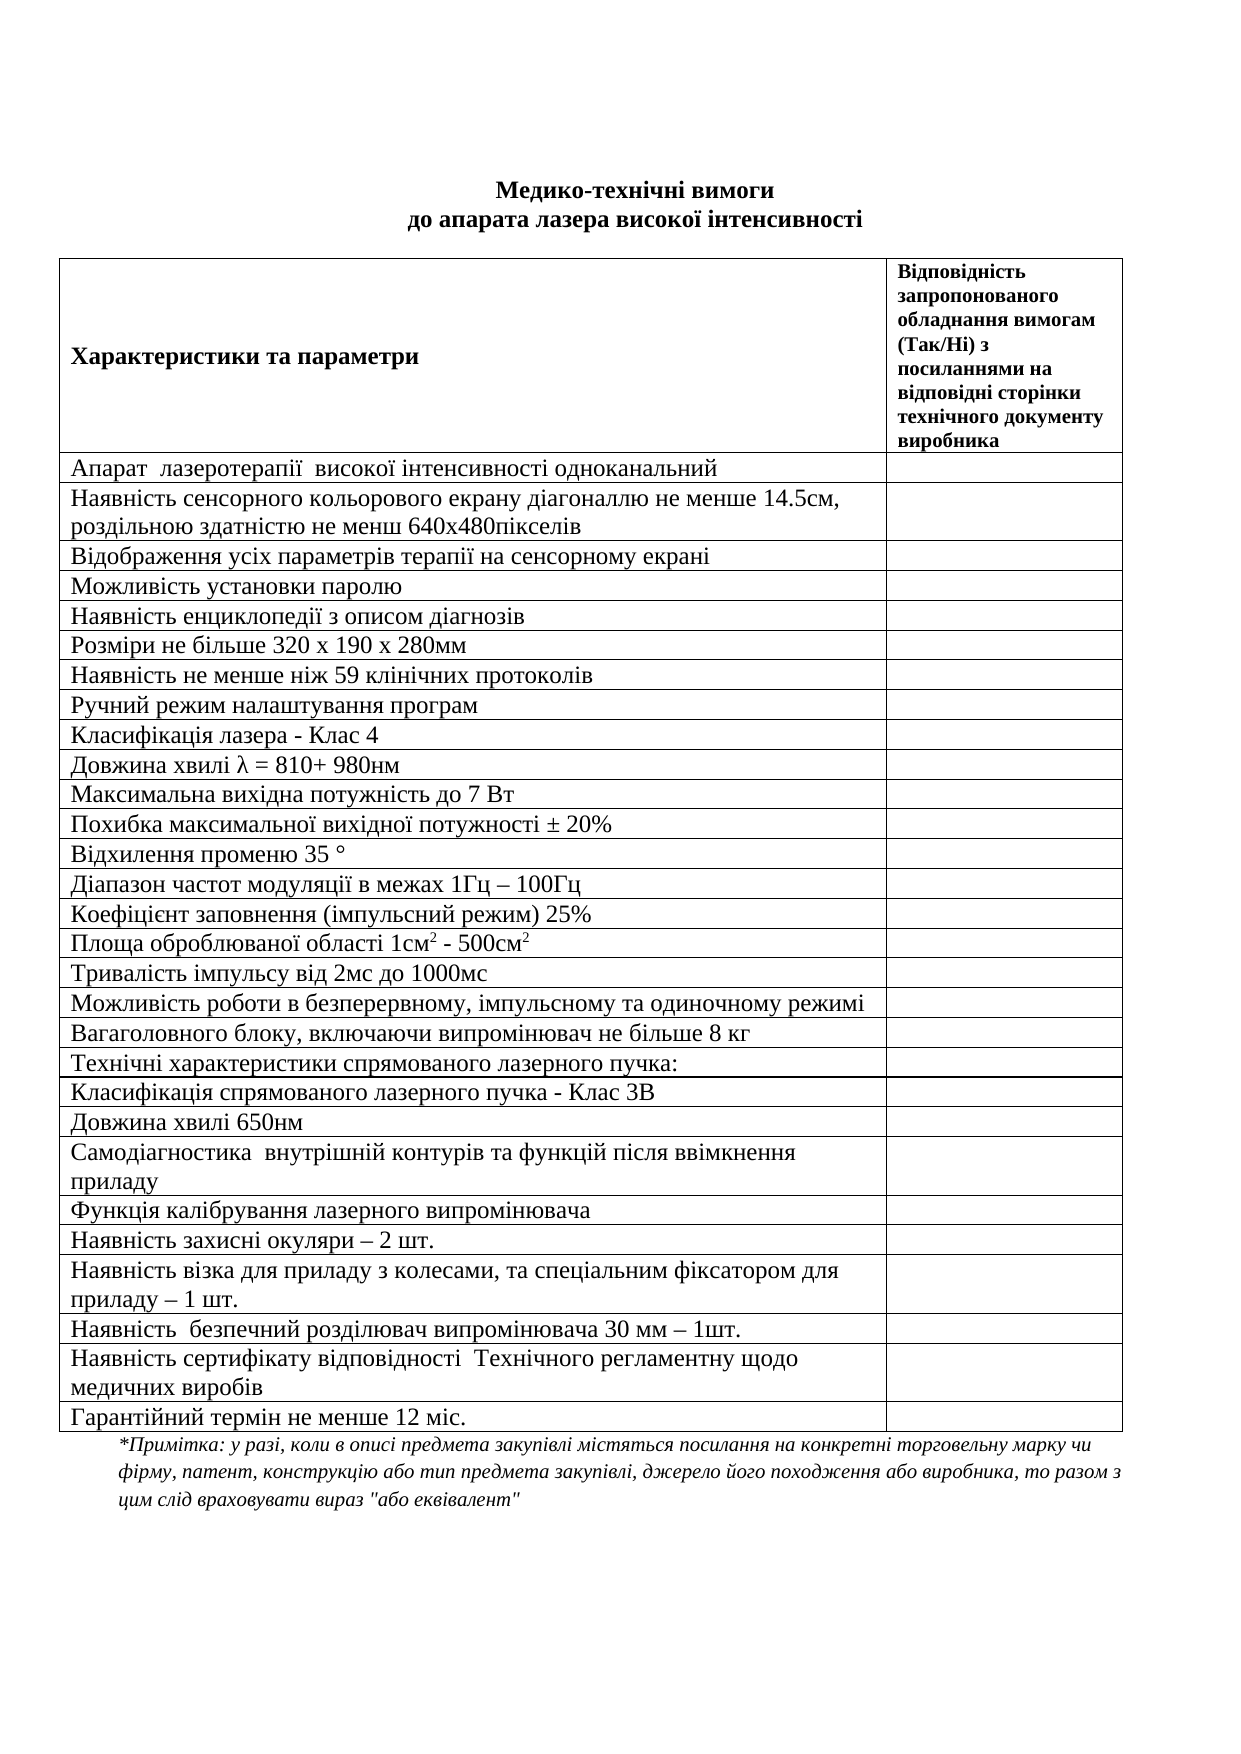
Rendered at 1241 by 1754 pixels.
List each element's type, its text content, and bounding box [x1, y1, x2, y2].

table_cell [887, 453, 1122, 482]
table_cell Гарантійний термін не менше 12 міс. [60, 1402, 886, 1431]
text Медико-технічні вимоги [118, 176, 1152, 204]
table_cell Наявність сертифікату відповідності Технічного регламентну щодо медичних виробів [60, 1344, 886, 1401]
table_cell [887, 958, 1122, 987]
table_cell [887, 483, 1122, 540]
table_cell [887, 1344, 1122, 1401]
table_cell Самодіагностика внутрішній контурів та функцій після ввімкнення приладу [60, 1137, 886, 1194]
table_cell [887, 869, 1122, 898]
table_cell Наявність сенсорного кольорового екрану діагоналлю не менше 14.5см, роздільною здатністю не менш 640х480пікселів [60, 483, 886, 540]
table_cell [887, 1137, 1122, 1194]
table_cell [887, 1107, 1122, 1136]
table_cell Тривалість імпульсу від 2мс до 1000мс [60, 958, 886, 987]
table_cell Максимальна вихідна потужність до 7 Вт [60, 780, 886, 808]
table_cell Наявність енциклопедії з описом діагнозів [60, 601, 886, 629]
table_cell Класифікація лазера - Клас 4 [60, 720, 886, 749]
table_cell Апарат лазеротерапії високої інтенсивності одноканальний [60, 453, 886, 482]
table_header Відповідність запропонованого обладнання вимогам (Так/Ні) з посиланнями на відповідні сторінки технічного документу виробника [887, 259, 1122, 452]
table_cell [887, 780, 1122, 808]
table_cell Класифікація спрямованого лазерного пучка - Клас 3B [60, 1078, 886, 1106]
table_cell Відхилення променю 35 ° [60, 839, 886, 868]
table_cell [887, 660, 1122, 689]
table_cell [887, 929, 1122, 957]
table_cell [887, 690, 1122, 719]
table_cell [887, 809, 1122, 838]
text *Примітка: у разі, коли в описі предмета закупівлі містяться посилання на конкретні торговельну марку чи фірму, патент, конструкцію або тип предмета закупівлі, джерело його походження або виробника, то разом з цим слід враховувати вираз "або еквівалент" [118, 1432, 1152, 1511]
table_cell [887, 601, 1122, 629]
table_cell Вагаголовного блоку, включаючи випромінювач не більше 8 кг [60, 1018, 886, 1047]
table_cell [887, 988, 1122, 1017]
table_cell [887, 1255, 1122, 1313]
table_cell Розміри не більше 320 x 190 x 280мм [60, 631, 886, 659]
table_cell [887, 1078, 1122, 1106]
table_cell Функція калібрування лазерного випромінювача [60, 1196, 886, 1224]
table_cell [887, 899, 1122, 927]
text до апарата лазера високої інтенсивності [118, 204, 1152, 233]
table_cell [887, 1402, 1122, 1431]
table_header Характеристики та параметри [60, 259, 886, 452]
table_cell Довжина хвилі 650нм [60, 1107, 886, 1136]
table_cell Похибка максимальної вихідної потужності ± 20% [60, 809, 886, 838]
table_cell Наявність захисні окуляри – 2 шт. [60, 1225, 886, 1254]
table_cell Діапазон частот модуляції в межах 1Гц – 100Гц [60, 869, 886, 898]
table_cell [887, 571, 1122, 600]
table_cell [887, 1018, 1122, 1047]
table_cell Технічні характеристики спрямованого лазерного пучка: [60, 1048, 886, 1076]
table_cell Коефіцієнт заповнення (імпульсний режим) 25% [60, 899, 886, 927]
table_cell [887, 750, 1122, 778]
table_cell Наявність безпечний розділювач випромінювача 30 мм – 1шт. [60, 1314, 886, 1342]
table_cell [887, 1225, 1122, 1254]
table_cell [887, 541, 1122, 570]
table_cell [887, 1196, 1122, 1224]
table_cell Наявність візка для приладу з колесами, та спеціальним фіксатором для приладу – 1 шт. [60, 1255, 886, 1313]
table_cell Відображення усіх параметрів терапії на сенсорному екрані [60, 541, 886, 570]
table_cell Площа оброблюваної області 1см2 - 500см2 [60, 929, 886, 957]
table_cell [887, 1048, 1122, 1076]
table_cell Довжина хвилі λ = 810+ 980нм [60, 750, 886, 778]
table_cell [887, 631, 1122, 659]
table_cell [887, 839, 1122, 868]
table_cell [887, 720, 1122, 749]
table_cell Ручний режим налаштування програм [60, 690, 886, 719]
table_cell [887, 1314, 1122, 1342]
table_cell Наявність не менше ніж 59 клінічних протоколів [60, 660, 886, 689]
table_cell Можливість роботи в безперервному, імпульсному та одиночному режимі [60, 988, 886, 1017]
table_cell Можливість установки паролю [60, 571, 886, 600]
